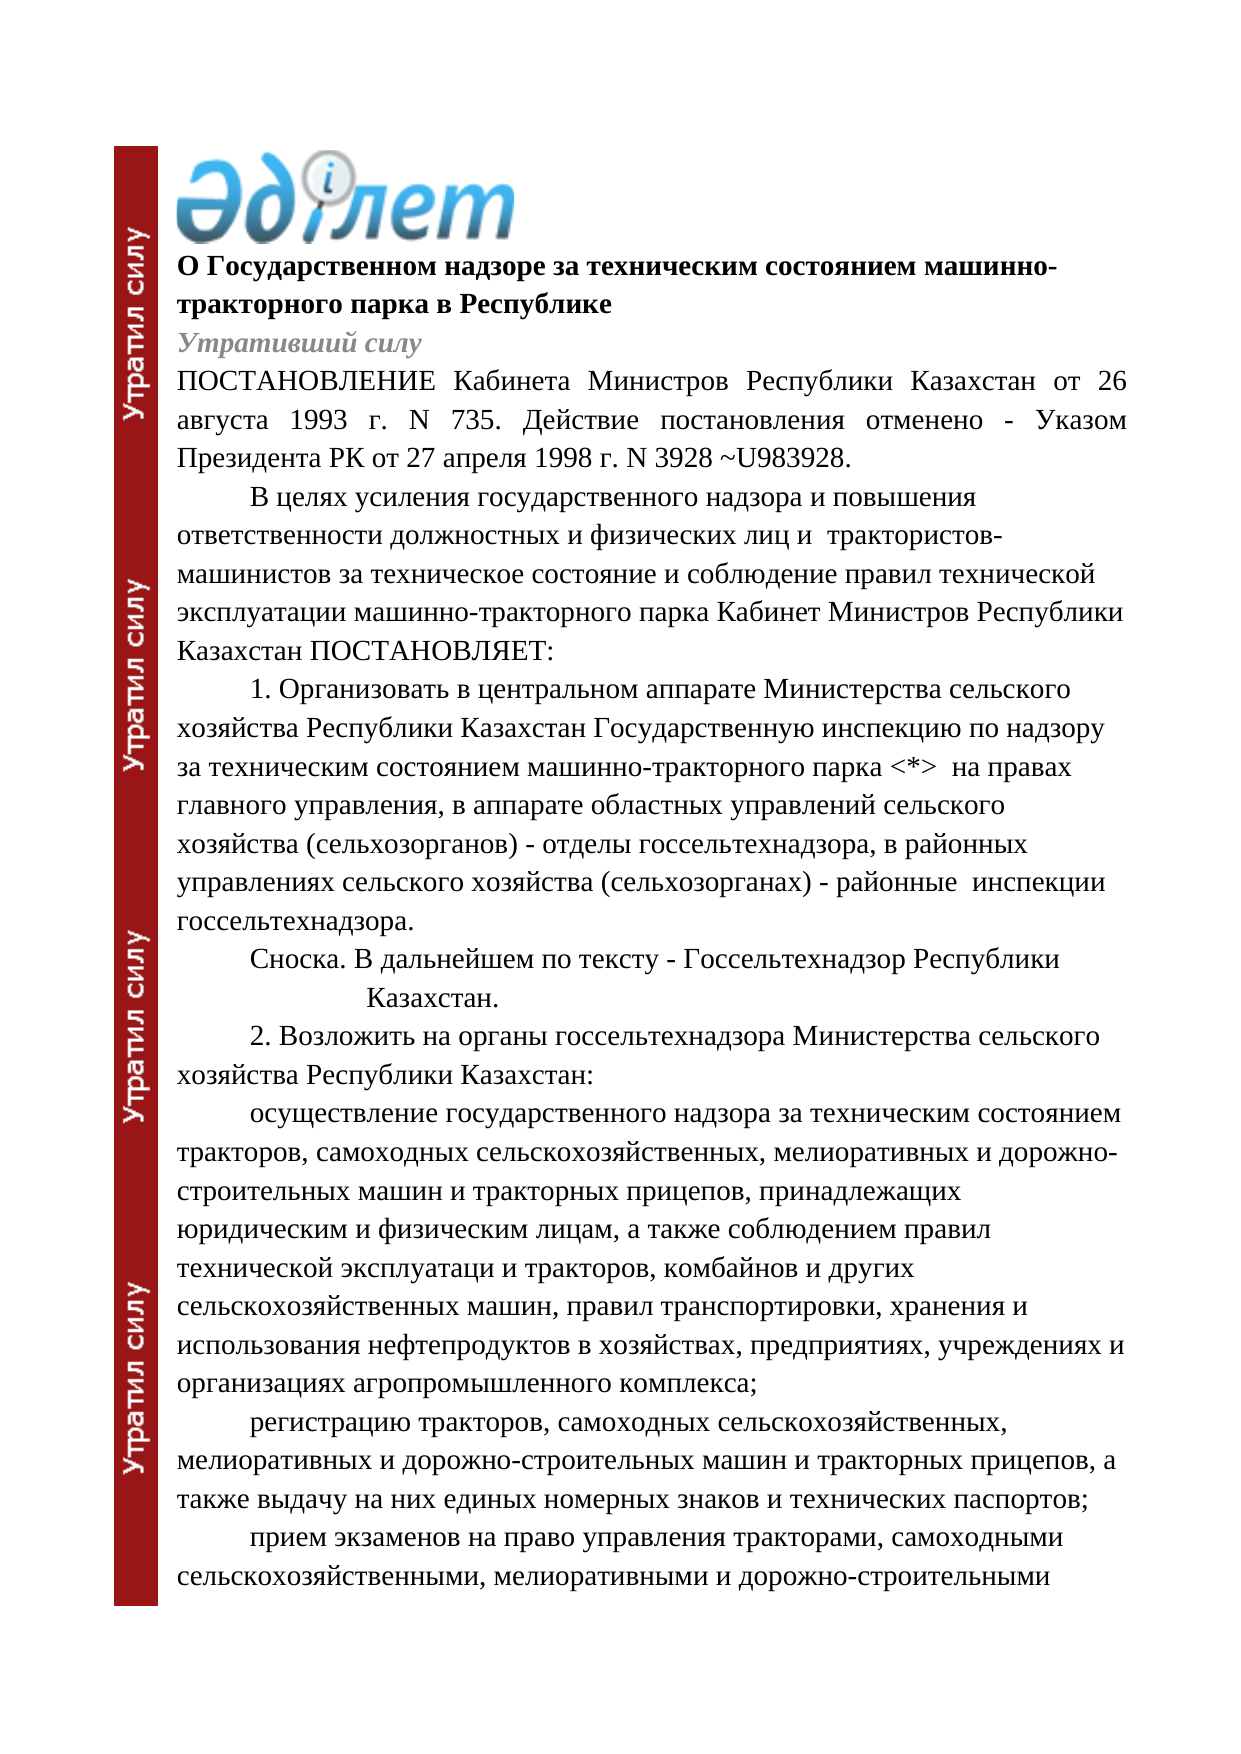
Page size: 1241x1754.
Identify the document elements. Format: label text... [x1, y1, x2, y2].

picture [114, 358, 158, 363]
picture [114, 320, 158, 325]
text Утративший силу [112, 325, 1128, 358]
text ПОСТАНОВЛЕНИЕ Кабинета Министpов Республики Казахстан от 26 августа 1993 г. N 735. Действие постановления отменено - Указом Президента РК от 27 апреля 1998 г. N 3928 ~U983928. [112, 363, 1128, 474]
picture [176, 150, 515, 244]
picture [114, 474, 158, 479]
picture [114, 146, 158, 248]
picture [114, 1592, 158, 1606]
text О Госудаpственном надзоpе за техническим состоянием машинно-тpактоpного паpка в Республике [112, 248, 1128, 320]
